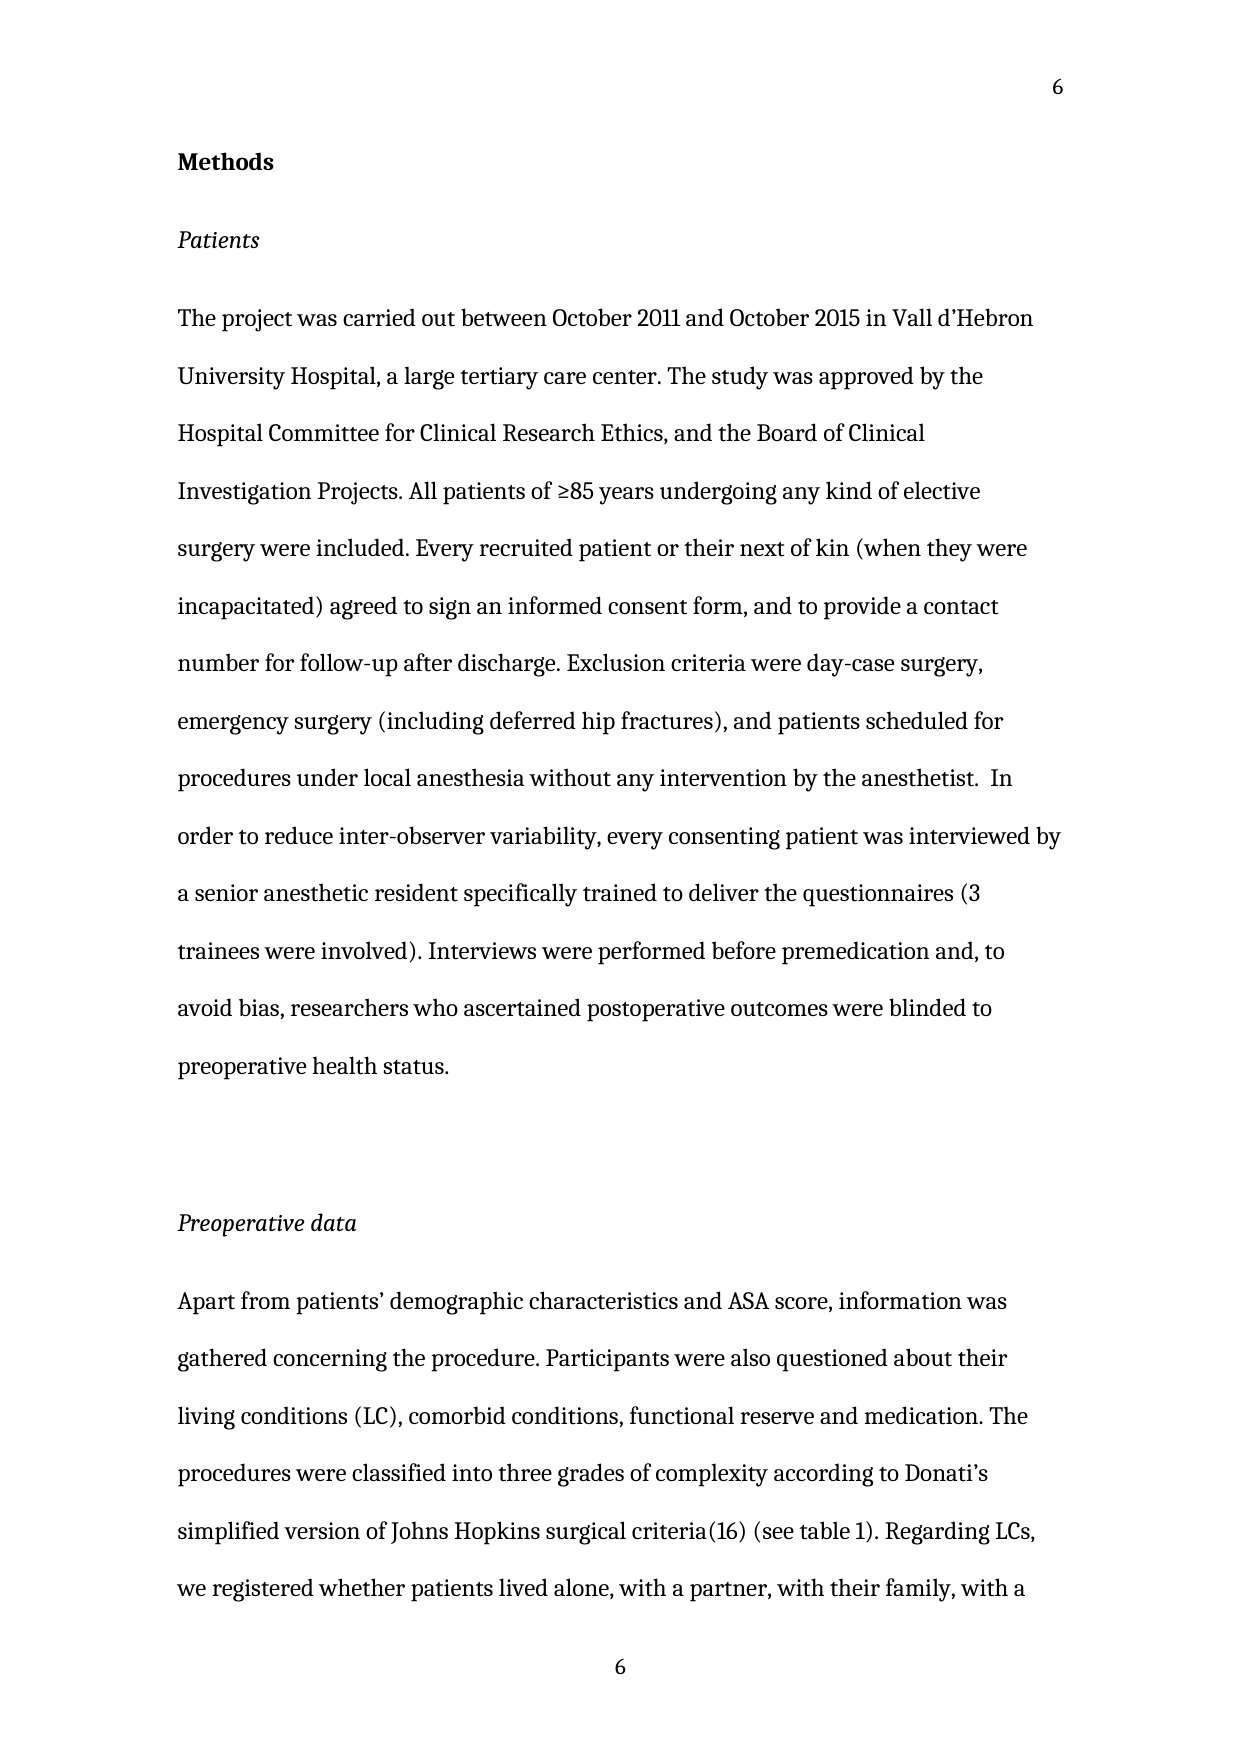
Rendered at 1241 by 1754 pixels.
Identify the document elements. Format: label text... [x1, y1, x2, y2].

text The project was carried out between October 2011 and October 2015 in Vall d’Hebron University Hospital, a large tertiary care center. The study was approved by the Hospital Committee for Clinical Research Ethics, and the Board of Clinical Investigation Projects. All patients of ≥85 years undergoing any kind of elective surgery were included. Every recruited patient or their next of kin (when they were incapacitated) agreed to sign an informed consent form, and to provide a contact number for follow-up after discharge. Exclusion criteria were day-case surgery, emergency surgery (including deferred hip fractures), and patients scheduled for procedures under local anesthesia without any intervention by the anesthetist. In order to reduce inter-observer variability, every consenting patient was interviewed by a senior anesthetic resident specifically trained to deliver the questionnaires (3 trainees were involved). Interviews were performed before premedication and, to avoid bias, researchers who ascertained postoperative outcomes were blinded to preoperative health status. [177, 304, 1063, 1081]
text Preoperative data [177, 1208, 1063, 1237]
text Methods [177, 148, 1063, 176]
text Patients [177, 226, 1063, 255]
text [177, 1287, 1063, 1603]
